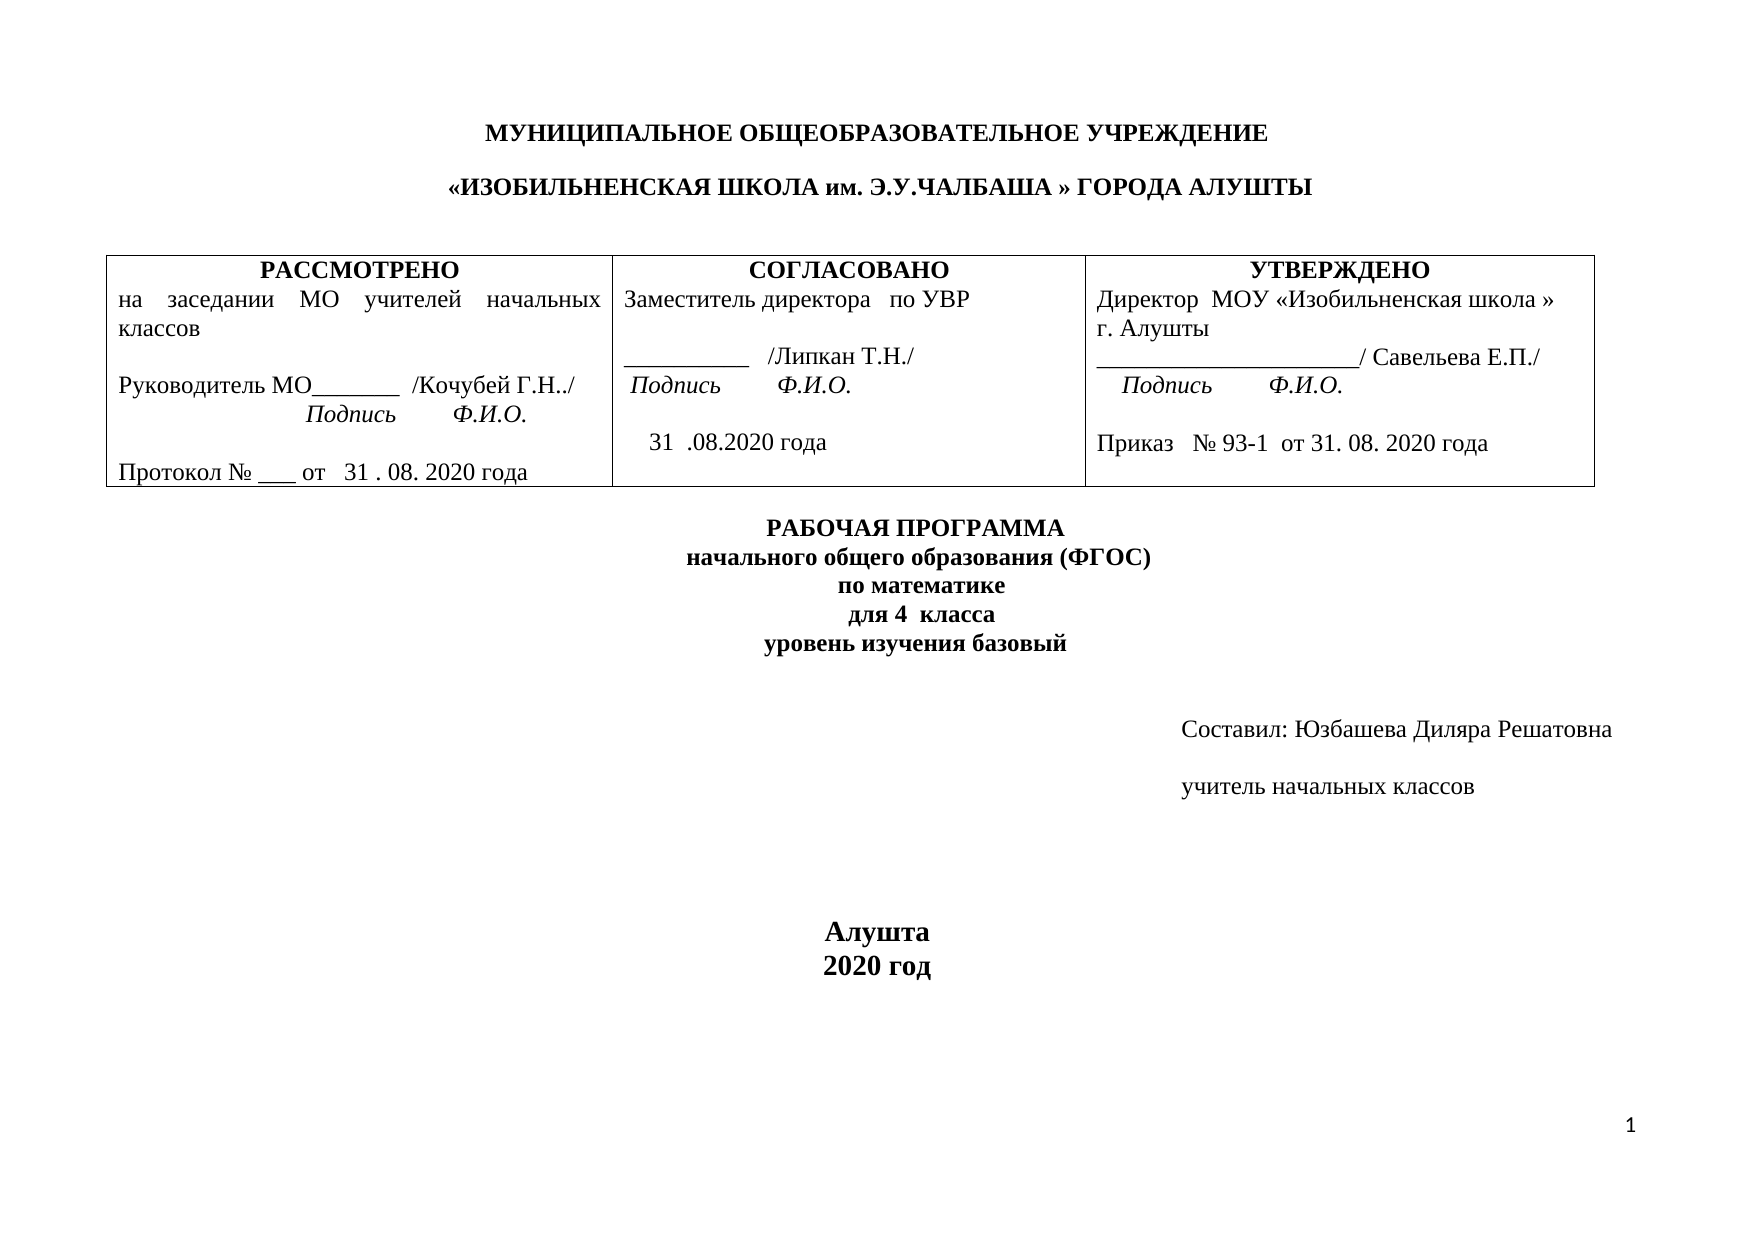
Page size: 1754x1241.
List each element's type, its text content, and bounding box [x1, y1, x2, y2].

text МУНИЦИПАЛЬНОЕ ОБЩЕОБРАЗОВАТЕЛЬНОЕ УЧРЕЖДЕНИЕ [118, 118, 1636, 147]
text учитель начальных классов [1181, 771, 1636, 800]
text по математике [118, 571, 1636, 599]
table_header РАССМОТРЕНО на заседании МО учителей начальных классов Руководитель МО_______ /Кочубей Г.Н../ Подпись Ф.И.О. Протокол № ___ от 31 . 08. 2020 года [107, 256, 612, 486]
text РАБОЧАЯ ПРОГРАММА [118, 513, 1636, 542]
text 2020 год [118, 948, 1636, 981]
text уровень изучения базовый [118, 628, 1636, 657]
text начального общего образования (ФГОС) [118, 542, 1636, 571]
text для 4 класса [118, 599, 1636, 628]
table_header УТВЕРЖДЕНО Директор МОУ «Изобильненская школа » г. Алушты _____________________/ Савельева Е.П./ Подпись Ф.И.О. Приказ № 93-1 от 31. 08. 2020 года [1086, 256, 1594, 486]
text «ИЗОБИЛЬНЕНСКАЯ ШКОЛА им. Э.У.ЧАЛБАША » ГОРОДА АЛУШТЫ [118, 172, 1636, 201]
text Алушта [118, 914, 1636, 948]
text Составил: Юзбашева Диляра Решатовна [1181, 714, 1636, 743]
table_header СОГЛАСОВАНО Заместитель директора по УВР __________ /Липкан Т.Н./ Подпись Ф.И.О. 31 .08.2020 года [613, 256, 1085, 486]
